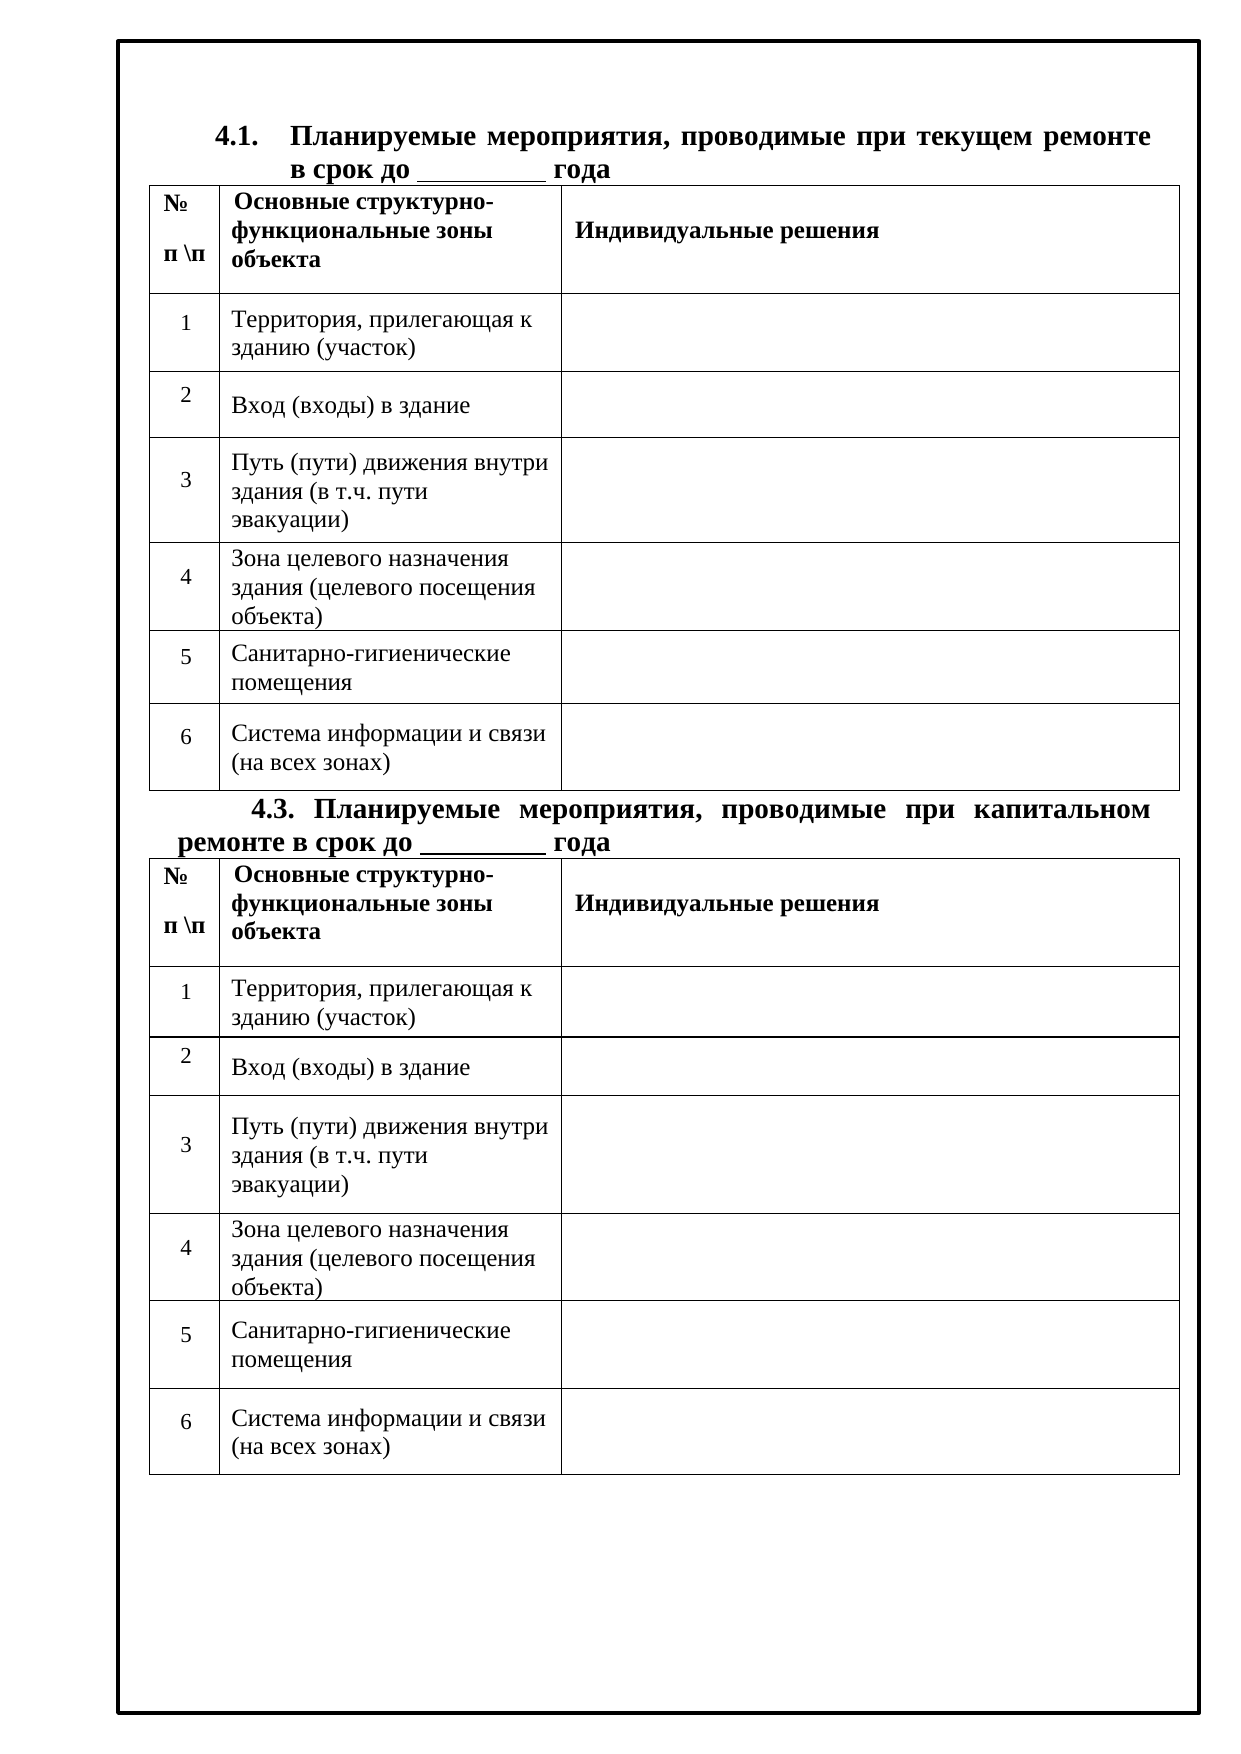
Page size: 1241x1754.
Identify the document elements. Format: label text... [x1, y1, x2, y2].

table_cell 6 [150, 1389, 219, 1474]
table_header Основные структурно-функциональные зоны объекта [220, 186, 561, 293]
table_cell Санитарно-гигиенические помещения [220, 631, 561, 702]
table_cell Санитарно-гигиенические помещения [220, 1301, 561, 1387]
table_cell [562, 631, 1179, 702]
table_cell [562, 543, 1179, 630]
table_cell 1 [150, 967, 219, 1036]
table_cell 2 [150, 1038, 219, 1094]
table_cell Система информации и связи (на всех зонах) [220, 704, 561, 790]
table_cell 5 [150, 631, 219, 702]
table_header № п \п [150, 186, 219, 293]
table_cell Зона целевого назначения здания (целевого посещения объекта) [220, 1214, 561, 1300]
table_header Основные структурно-функциональные зоны объекта [220, 859, 561, 966]
table_cell Система информации и связи (на всех зонах) [220, 1389, 561, 1474]
table_cell 4 [150, 543, 219, 630]
table_cell 4 [150, 1214, 219, 1300]
table_cell [562, 1214, 1179, 1300]
table_cell [562, 967, 1179, 1036]
table_cell Зона целевого назначения здания (целевого посещения объекта) [220, 543, 561, 630]
table_cell 3 [150, 1096, 219, 1213]
table_header Индивидуальные решения [562, 859, 1179, 966]
list Планируемые мероприятия, проводимые при текущем ремонте в срок до года [215, 118, 1152, 185]
table_cell 6 [150, 704, 219, 790]
table_cell Территория, прилегающая к зданию (участок) [220, 294, 561, 371]
table_cell [562, 372, 1179, 437]
table_header Индивидуальные решения [562, 186, 1179, 293]
table_header № п \п [150, 859, 219, 966]
table_cell 2 [150, 372, 219, 437]
table_cell Путь (пути) движения внутри здания (в т.ч. пути эвакуации) [220, 1096, 561, 1213]
table_cell [562, 704, 1179, 790]
table_cell [562, 1038, 1179, 1094]
text 4.3. Планируемые мероприятия, проводимые при капитальном ремонте в срок до года [177, 791, 1152, 858]
table_cell [562, 1096, 1179, 1213]
table_cell [562, 294, 1179, 371]
table_cell Территория, прилегающая к зданию (участок) [220, 967, 561, 1036]
table_cell [562, 1389, 1179, 1474]
table_cell [562, 1301, 1179, 1387]
table_cell Путь (пути) движения внутри здания (в т.ч. пути эвакуации) [220, 438, 561, 542]
table_cell Вход (входы) в здание [220, 372, 561, 437]
table_cell Вход (входы) в здание [220, 1038, 561, 1094]
table_cell 3 [150, 438, 219, 542]
table_cell 1 [150, 294, 219, 371]
table_cell 5 [150, 1301, 219, 1387]
table_cell [562, 438, 1179, 542]
